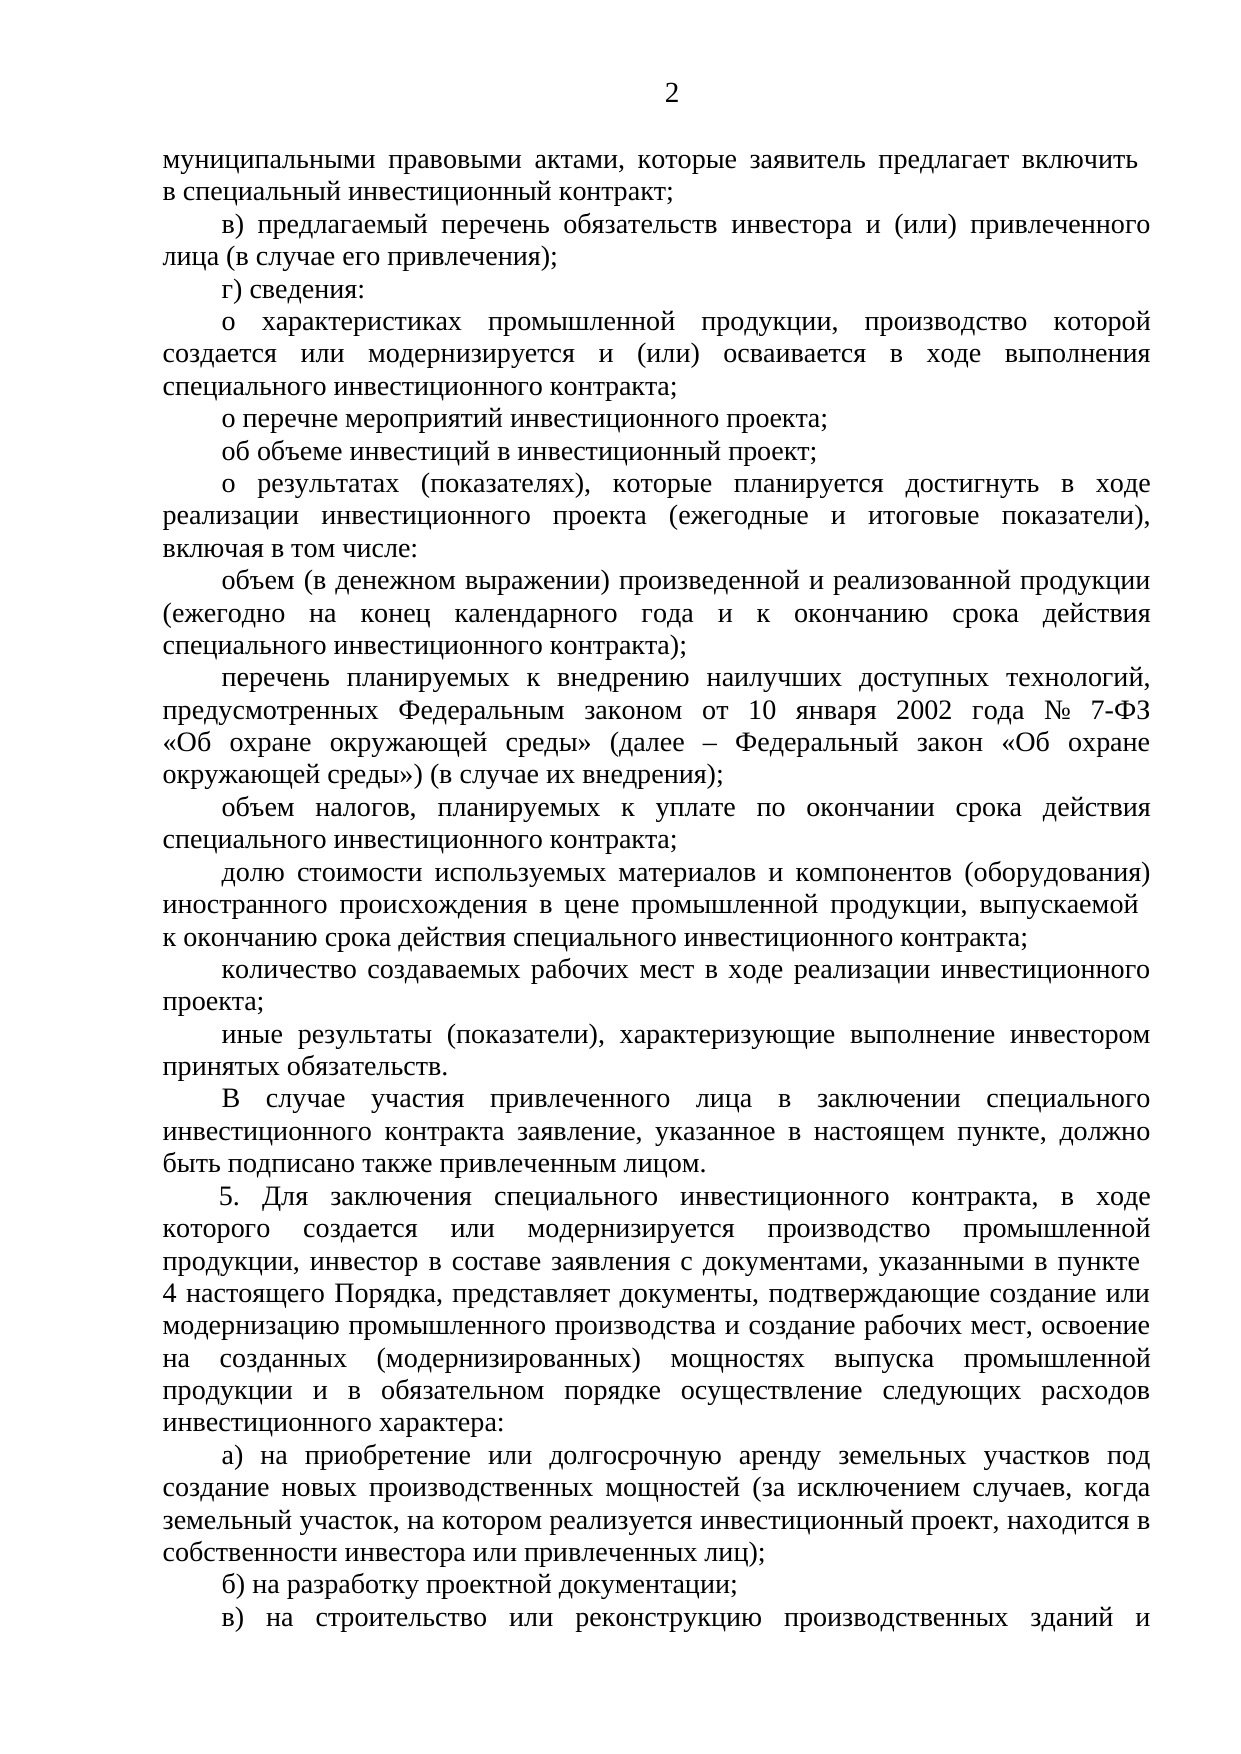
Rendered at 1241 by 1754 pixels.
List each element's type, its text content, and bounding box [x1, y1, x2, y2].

text долю стоимости используемых материалов и компонентов (оборудования) иностранного происхождения в цене промышленной продукции, выпускаемой к окончанию срока действия специального инвестиционного контракта; [162, 855, 1152, 952]
text а) на приобретение или долгосрочную аренду земельных участков под создание новых производственных мощностей (за исключением случаев, когда земельный участок, на котором реализуется инвестиционный проект, находится в собственности инвестора или привлеченных лиц); [162, 1438, 1152, 1567]
text количество создаваемых рабочих мест в ходе реализации инвестиционного проекта; [162, 952, 1152, 1017]
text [162, 1600, 1152, 1632]
text объем (в денежном выражении) произведенной и реализованной продукции (ежегодно на конец календарного года и к окончанию срока действия специального инвестиционного контракта); [162, 563, 1152, 660]
text перечень планируемых к внедрению наилучших доступных технологий, предусмотренных Федеральным законом от 10 января 2002 года № 7-ФЗ «Об охране окружающей среды» (далее – Федеральный закон «Об охране окружающей среды») (в случае их внедрения); [162, 660, 1152, 790]
text о перечне мероприятий инвестиционного проекта; [162, 401, 1152, 434]
text г) сведения: [162, 272, 1152, 304]
text в) предлагаемый перечень обязательств инвестора и (или) привлеченного лица (в случае его привлечения); [162, 207, 1152, 272]
text о характеристиках промышленной продукции, производство которой создается или модернизируется и (или) осваивается в ходе выполнения специального инвестиционного контракта; [162, 304, 1152, 401]
text о результатах (показателях), которые планируется достигнуть в ходе реализации инвестиционного проекта (ежегодные и итоговые показатели), включая в том числе: [162, 466, 1152, 563]
text б) на разработку проектной документации; [162, 1567, 1152, 1600]
text В случае участия привлеченного лица в заключении специального инвестиционного контракта заявление, указанное в настоящем пункте, должно быть подписано также привлеченным лицом. [162, 1082, 1152, 1179]
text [162, 142, 1152, 207]
text объем налогов, планируемых к уплате по окончании срока действия специального инвестиционного контракта; [162, 790, 1152, 855]
text об объеме инвестиций в инвестиционный проект; [162, 434, 1152, 466]
text иные результаты (показатели), характеризующие выполнение инвестором принятых обязательств. [162, 1017, 1152, 1082]
text 5. Для заключения специального инвестиционного контракта, в ходе которого создается или модернизируется производство промышленной продукции, инвестор в составе заявления с документами, указанными в пункте 4 настоящего Порядка, представляет документы, подтверждающие создание или модернизацию промышленного производства и создание рабочих мест, освоение на созданных (модернизированных) мощностях выпуска промышленной продукции и в обязательном порядке осуществление следующих расходов инвестиционного характера: [162, 1179, 1152, 1438]
